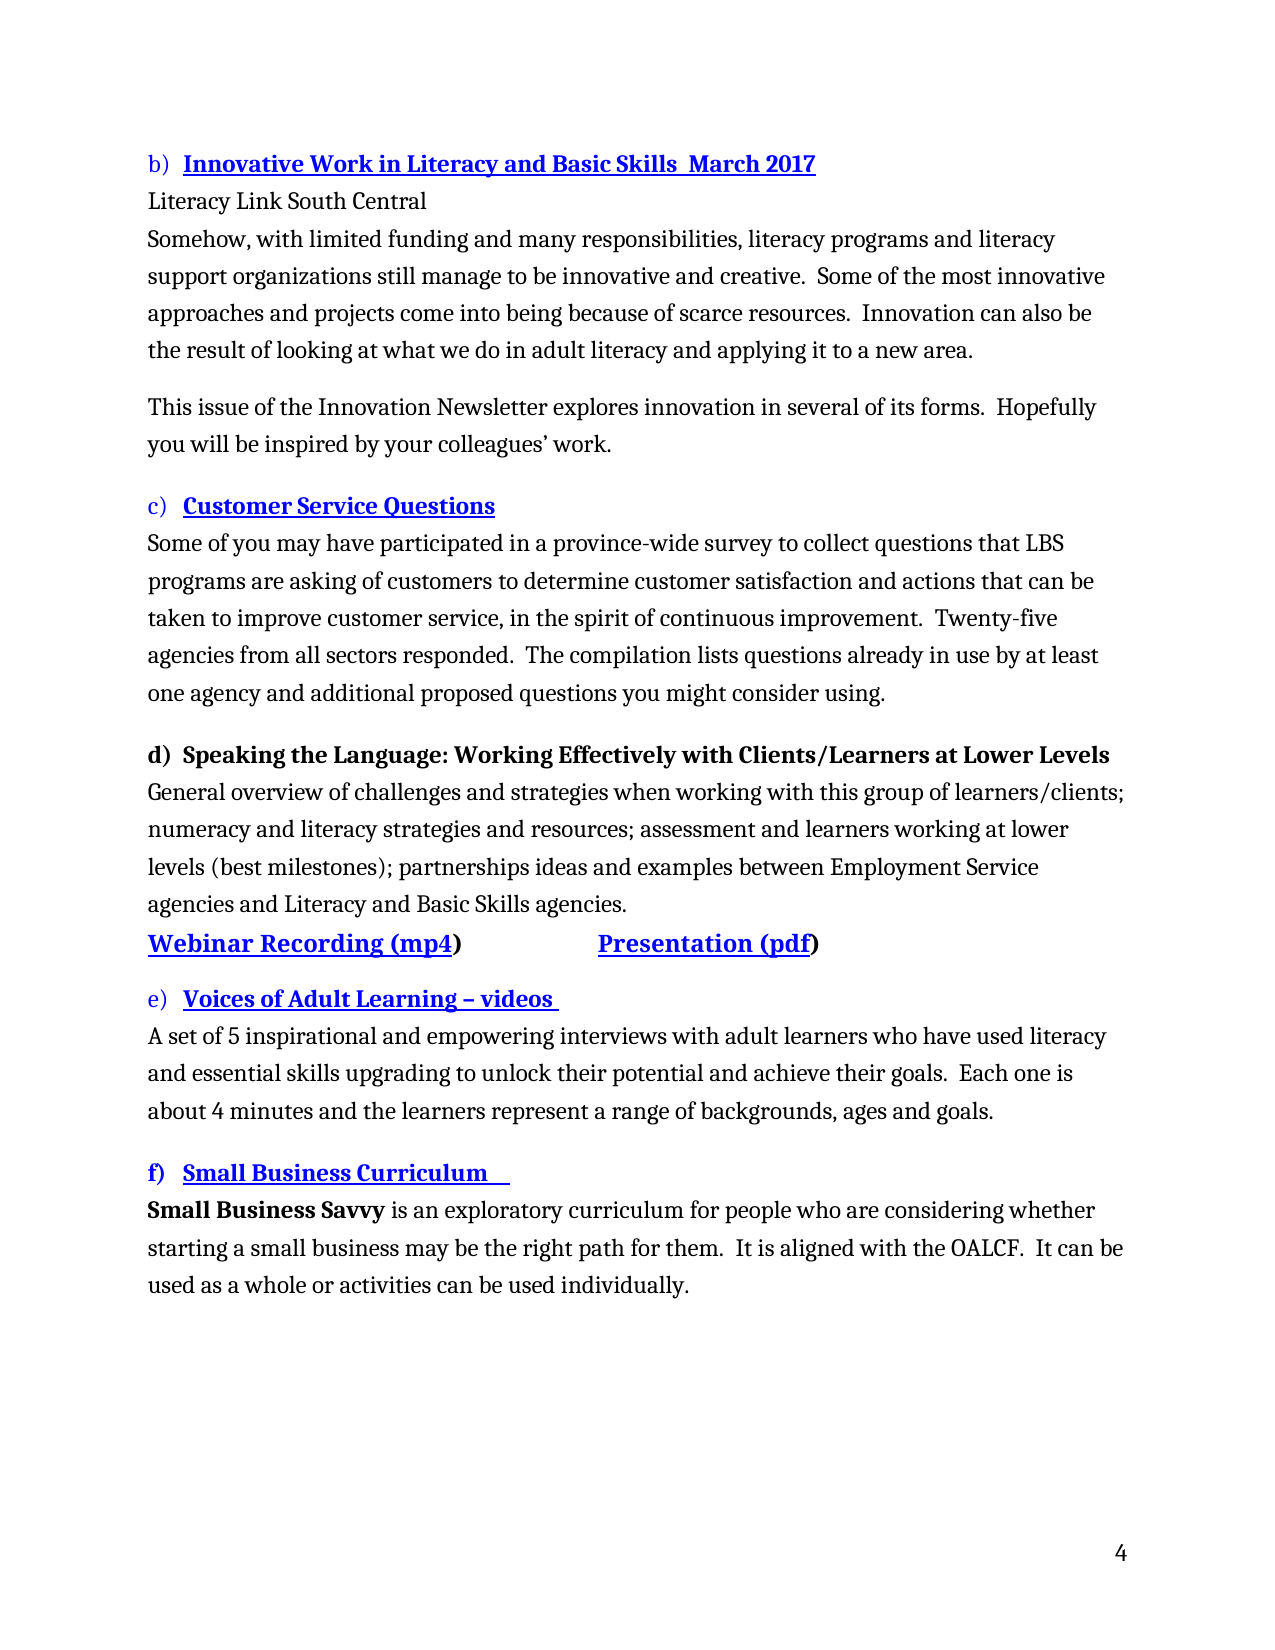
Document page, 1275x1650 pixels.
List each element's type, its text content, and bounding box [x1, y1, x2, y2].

subtitle Voices of Adult Learning – videos [148, 985, 1127, 1013]
subtitle Speaking the Language: Working Effectively with Clients/Learners at Lower Levels [148, 741, 1127, 769]
text Webinar Recording (mp4) Presentation (pdf) [148, 927, 1127, 960]
text Small Business Savvy is an exploratory curriculum for people who are considering whether starting a small business may be the right path for them. It is aligned with the OALCF. It can be used as a whole or activities can be used individually. [148, 1196, 1127, 1299]
subtitle Small Business Curriculum [148, 1159, 1127, 1188]
text This issue of the Innovation Newsletter explores innovation in several of its forms. Hopefully you will be inspired by your colleagues’ work. [148, 392, 1127, 458]
text General overview of challenges and strategies when working with this group of learners/clients; numeracy and literacy strategies and resources; assessment and learners working at lower levels (best milestones); partnerships ideas and examples between Employment Service agencies and Literacy and Basic Skills agencies. [148, 778, 1127, 919]
text Literacy Link South Central [148, 187, 1127, 216]
text Somehow, with limited funding and many responsibilities, literacy programs and literacy support organizations still manage to be innovative and creative. Some of the most innovative approaches and projects come into being because of scarce resources. Innovation can also be the result of looking at what we do in adult literacy and applying it to a new area. [148, 224, 1127, 365]
text Some of you may have participated in a province-wide survey to collect questions that LBS programs are asking of customers to determine customer satisfaction and actions that can be taken to improve customer service, in the spirit of continuous improvement. Twenty-five agencies from all sectors responded. The compilation lists questions already in use by at least one agency and additional proposed questions you might consider using. [148, 529, 1127, 707]
subtitle Customer Service Questions [148, 492, 1127, 521]
text A set of 5 inspirational and empowering interviews with adult learners who have used literacy and essential skills upgrading to unlock their potential and achieve their goals. Each one is about 4 minutes and the learners represent a range of backgrounds, ages and goals. [148, 1022, 1127, 1125]
subtitle Innovative Work in Literacy and Basic Skills March 2017 [148, 150, 1127, 179]
